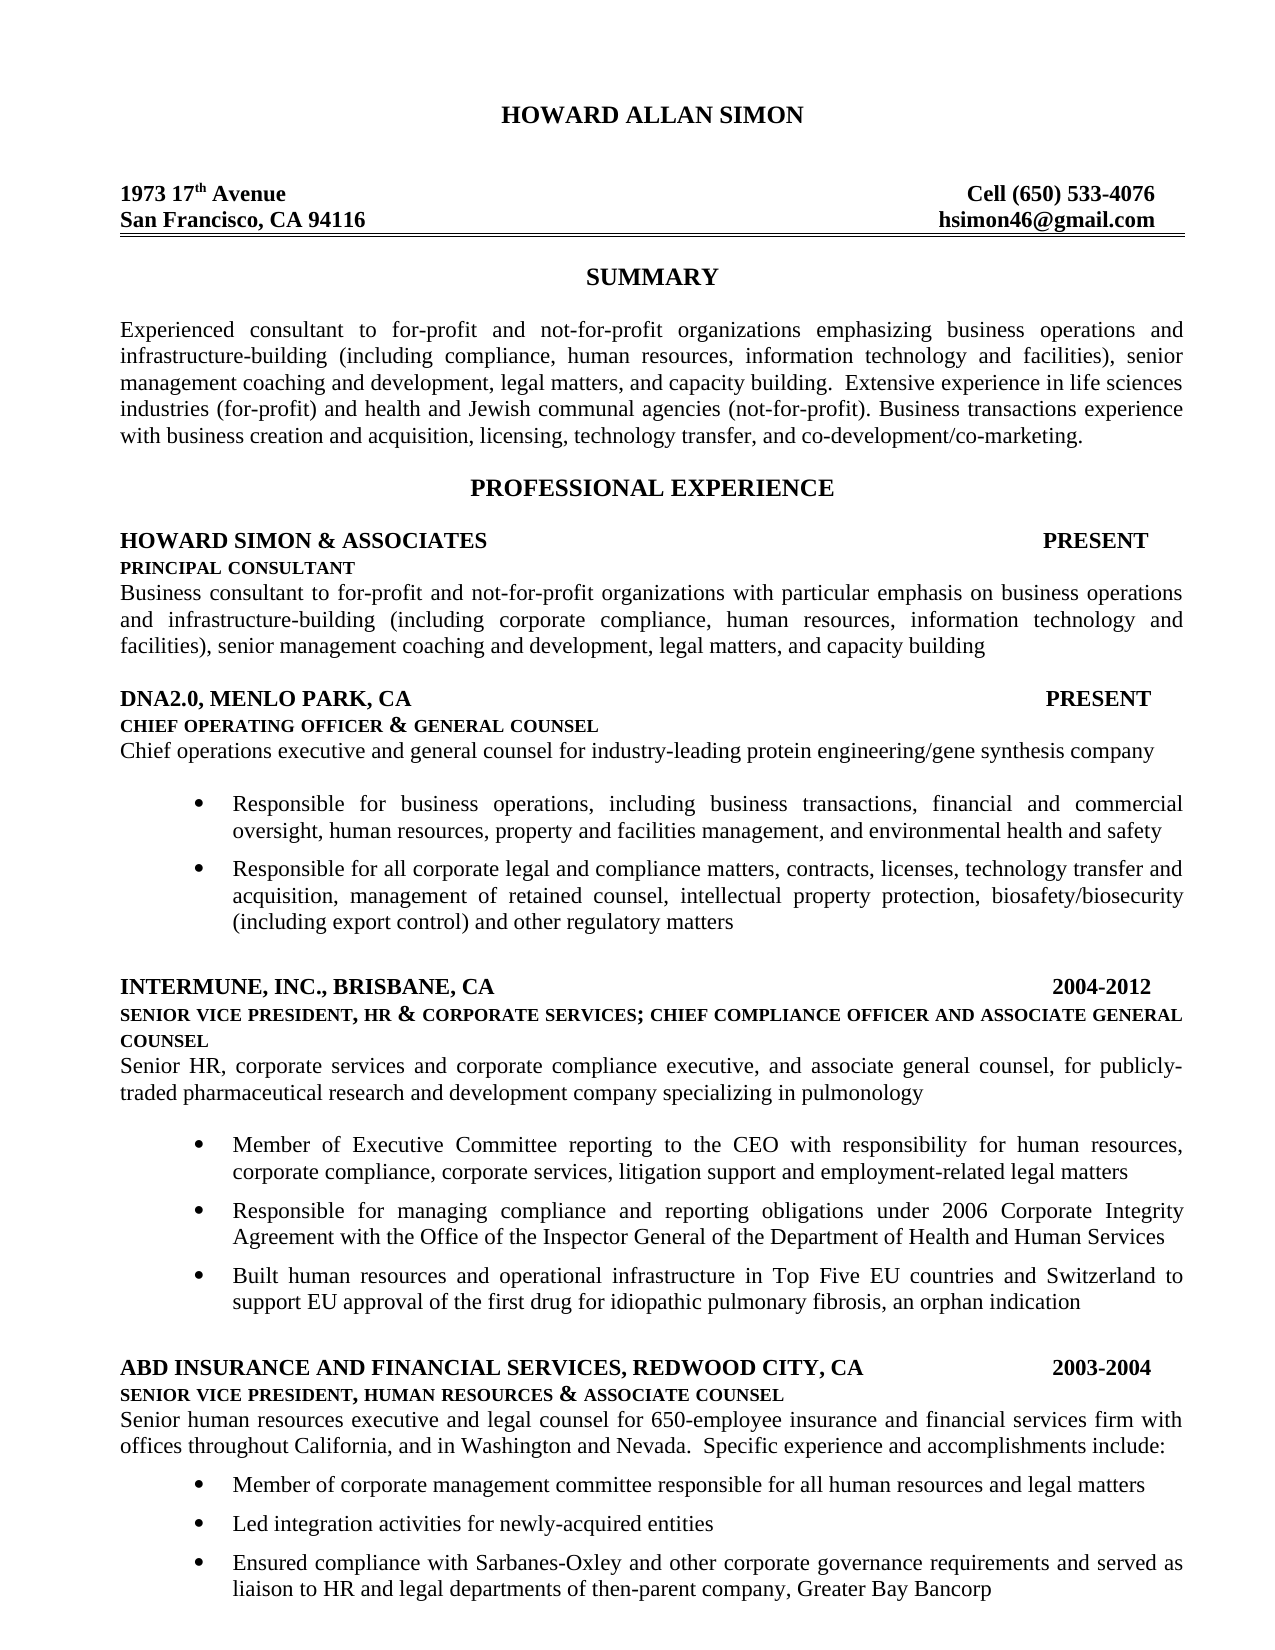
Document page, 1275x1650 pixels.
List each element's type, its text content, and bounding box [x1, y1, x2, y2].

list Responsible for all corporate legal and compliance matters, contracts, licenses, technology transfer and acquisition, management of retained counsel, intellectual property protection, biosafety/biosecurity (including export control) and other regulatory matters [195, 856, 1185, 934]
title chief operating officer & general counsel [120, 711, 1185, 738]
title senior vice president, human resources & associate counsel [120, 1380, 1185, 1406]
title senior vice president, hr & corporate services; chief compliance officer and associate general counsel [120, 1000, 1185, 1052]
subtitle Professional Experience [120, 473, 1185, 502]
list Led integration activities for newly-acquired entities [195, 1510, 1185, 1537]
text Business consultant to for-profit and not-for-profit organizations with particular emphasis on business operations and infrastructure-building (including corporate compliance, human resources, information technology and facilities), senior management coaching and development, legal matters, and capacity building [120, 579, 1185, 658]
text Chief operations executive and general counsel for industry-leading protein engineering/gene synthesis company [120, 738, 1185, 764]
subtitle Summary [120, 262, 1185, 291]
list Responsible for business operations, including business transactions, financial and commercial oversight, human resources, property and facilities management, and environmental health and safety [195, 790, 1185, 843]
list Responsible for managing compliance and reporting obligations under 2006 Corporate Integrity Agreement with the Office of the Inspector General of the Department of Health and Human Services [195, 1197, 1185, 1249]
list Ensured compliance with Sarbanes-Oxley and other corporate governance requirements and served as liaison to HR and legal departments of then-parent company, Greater Bay Bancorp [195, 1549, 1185, 1602]
text HOWARD SIMON & ASSOCIATES PRESENT [120, 527, 1185, 553]
text Senior human resources executive and legal counsel for 650-employee insurance and financial services firm with offices throughout California, and in Washington and Nevada. Specific experience and accomplishments include: [120, 1406, 1185, 1459]
list Member of Executive Committee reporting to the CEO with responsibility for human resources, corporate compliance, corporate services, litigation support and employment-related legal matters [195, 1132, 1185, 1184]
text ABD Insurance and financial services, redwood city, ca 2003-2004 [120, 1353, 1185, 1380]
title principal consultant [120, 553, 1185, 579]
text DNA2.0, Menlo Park, CA present [120, 685, 1185, 711]
text InterMune, Inc., Brisbane, CA 2004-2012 [120, 973, 1185, 1000]
list Member of corporate management committee responsible for all human resources and legal matters [195, 1471, 1185, 1498]
text Senior HR, corporate services and corporate compliance executive, and associate general counsel, for publicly-traded pharmaceutical research and development company specializing in pulmonology [120, 1052, 1185, 1105]
list Built human resources and operational infrastructure in Top Five EU countries and Switzerland to support EU approval of the first drug for idiopathic pulmonary fibrosis, an orphan indication [195, 1262, 1185, 1315]
text Experienced consultant to for-profit and not-for-profit organizations emphasizing business operations and infrastructure-building (including compliance, human resources, information technology and facilities), senior management coaching and development, legal matters, and capacity building. Extensive experience in life sciences industries (for-profit) and health and Jewish communal agencies (not-for-profit). Business transactions experience with business creation and acquisition, licensing, technology transfer, and co-development/co-marketing. [120, 316, 1185, 448]
